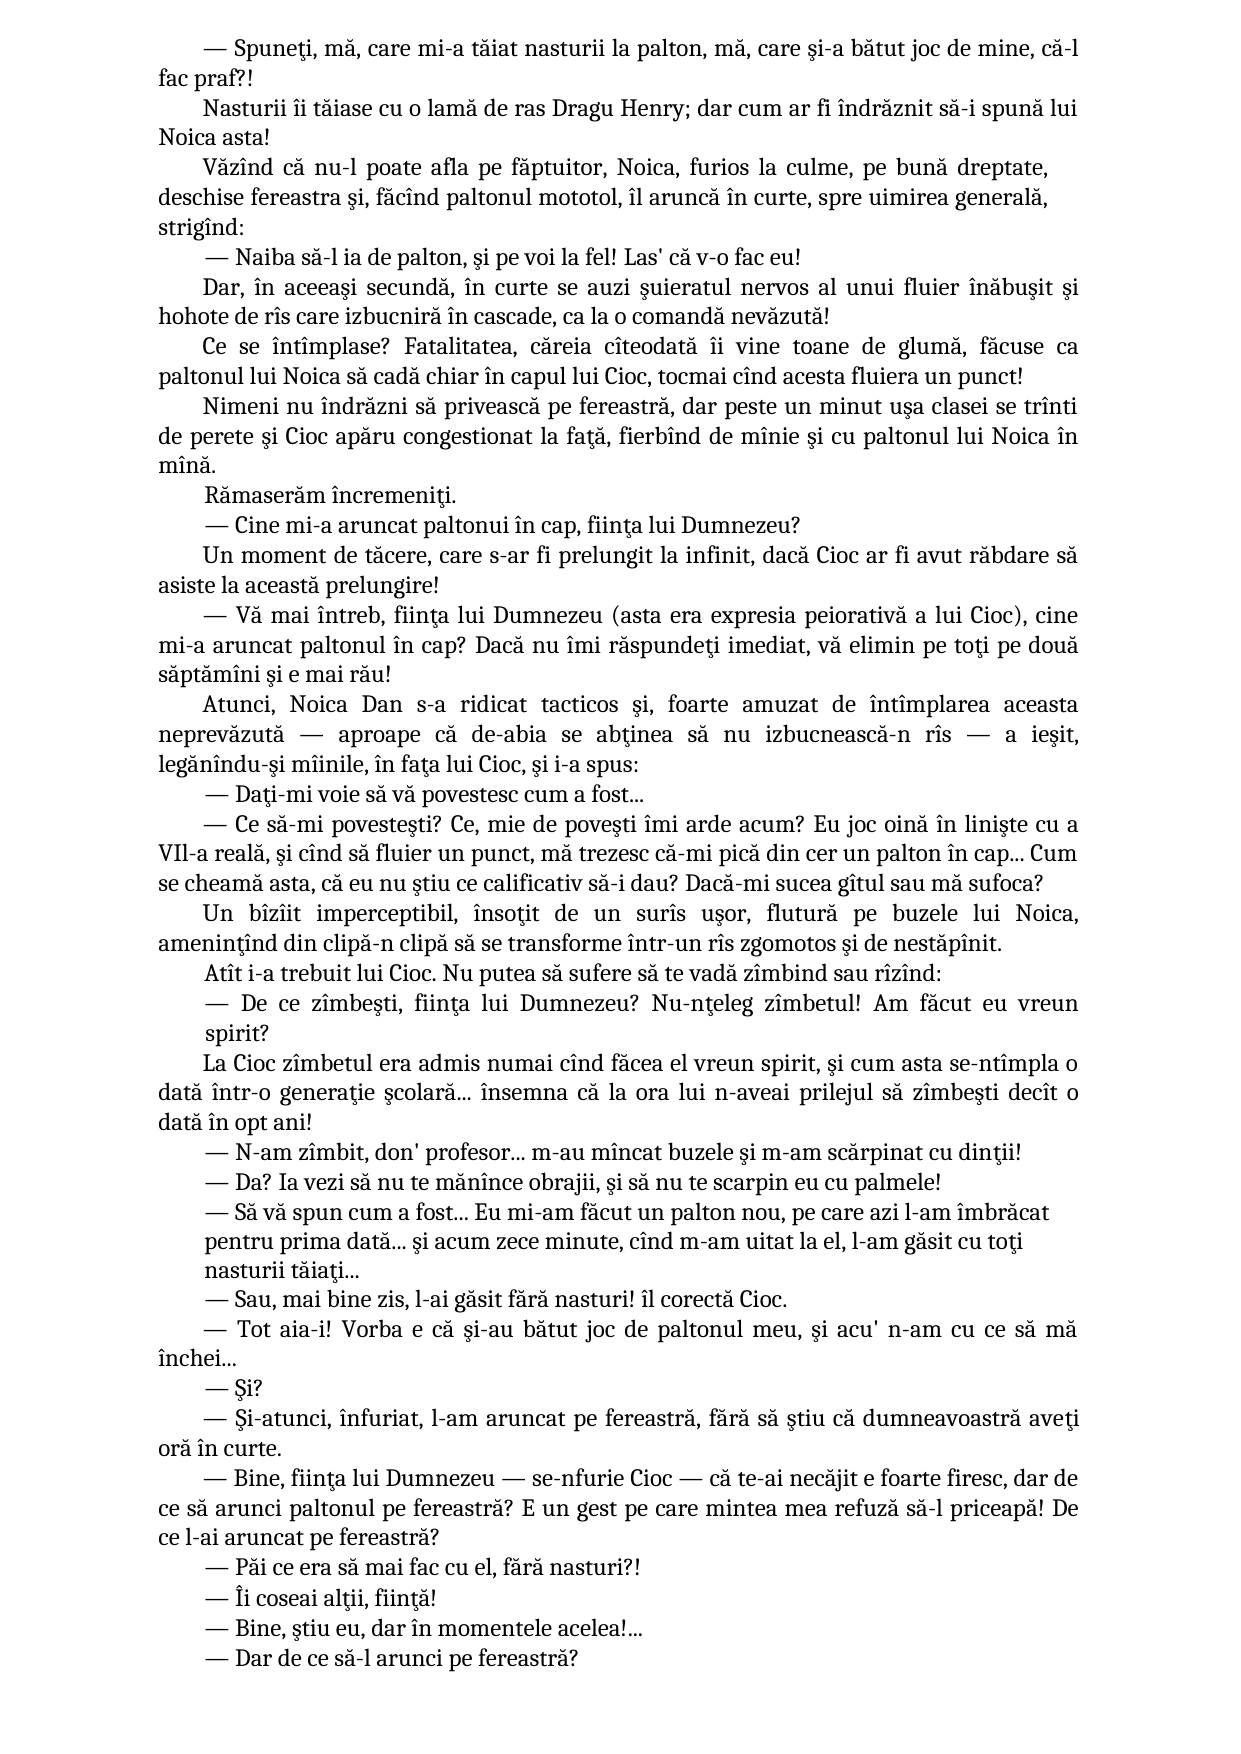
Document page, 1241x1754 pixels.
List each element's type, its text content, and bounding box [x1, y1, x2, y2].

text ― Şi-atunci, înfuriat, l-am aruncat pe fereastră, fără să ştiu că dumneavoastră aveţi oră în curte. [158, 1404, 1080, 1463]
text ― Da? Ia vezi să nu te mănînce obrajii, şi să nu te scarpin eu cu palmele! [204, 1168, 1080, 1197]
text ― Bine, ştiu eu, dar în momentele acelea!... [204, 1613, 1080, 1642]
text Dar, în aceeaşi secundă, în curte se auzi şuieratul nervos al unui fluier înăbuşit şi hohote de rîs care izbucniră în cascade, ca la o comandă nevăzută! [158, 273, 1080, 331]
text ― Păi ce era să mai fac cu el, fără nasturi?! [204, 1553, 1080, 1582]
text Atît i-a trebuit lui Cioc. Nu putea să sufere să te vadă zîmbind sau rîzînd: [204, 959, 1080, 987]
text ― Tot aia-i! Vorba e că şi-au bătut joc de paltonul meu, şi acu' n-am cu ce să mă închei... [158, 1314, 1080, 1373]
text ― Naiba să-l ia de palton, şi pe voi la fel! Las' că v-o fac eu! [204, 242, 1080, 271]
text Văzînd că nu-l poate afla pe făptuitor, Noica, furios la culme, pe bună dreptate, deschise fereastra şi, făcînd paltonul mototol, îl aruncă în curte, spre uimirea generală, strigînd: [158, 153, 1049, 241]
text ― Spuneţi, mă, care mi-a tăiat nasturii la palton, mă, care şi-a bătut joc de mine, că-l fac praf?! [158, 34, 1080, 92]
text Atunci, Noica Dan s-a ridicat tacticos şi, foarte amuzat de întîmplarea aceasta neprevăzută ― aproape că de-abia se abţinea să nu izbucnească-n rîs ― a ieşit, legănîndu-şi mîinile, în faţa lui Cioc, şi i-a spus: [158, 690, 1080, 778]
text ― Şi? [204, 1374, 1080, 1403]
text Un bîzîit imperceptibil, însoţit de un surîs uşor, flutură pe buzele lui Noica, ameninţînd din clipă-n clipă să se transforme într-un rîs zgomotos şi de nestăpînit. [158, 899, 1080, 957]
text ― N-am zîmbit, don' profesor... m-au mîncat buzele şi m-am scărpinat cu dinţii! [204, 1138, 1080, 1167]
text ― De ce zîmbeşti, fiinţa lui Dumnezeu? Nu-nţeleg zîmbetul! Am făcut eu vreun spirit? [204, 989, 1080, 1047]
text Rămaserăm încremeniţi. [204, 481, 1080, 510]
text Nimeni nu îndrăzni să privească pe fereastră, dar peste un minut uşa clasei se trînti de perete şi Cioc apăru congestionat la faţă, fierbînd de mînie şi cu paltonul lui Noica în mînă. [158, 392, 1080, 480]
text La Cioc zîmbetul era admis numai cînd făcea el vreun spirit, şi cum asta se-ntîmpla o dată într-o generaţie şcolară... însemna că la ora lui n-aveai prilejul să zîmbeşti decît o dată în opt ani! [158, 1048, 1080, 1136]
text Nasturii îi tăiase cu o lamă de ras Dragu Henry; dar cum ar fi îndrăznit să-i spună lui Noica asta! [158, 93, 1080, 152]
text ― Cine mi-a aruncat paltonui în cap, fiinţa lui Dumnezeu? [204, 511, 1080, 540]
text ― Să vă spun cum a fost... Eu mi-am făcut un palton nou, pe care azi l-am îmbrăcat pentru prima dată... şi acum zece minute, cînd m-am uitat la el, l-am găsit cu toţi nasturii tăiaţi... [204, 1198, 1081, 1284]
text ― Ce să-mi povesteşti? Ce, mie de poveşti îmi arde acum? Eu joc oină în linişte cu a VIl-a reală, şi cînd să fluier un punct, mă trezesc că-mi pică din cer un palton în cap... Cum se cheamă asta, că eu nu ştiu ce calificativ să-i dau? Dacă-mi sucea gîtul sau mă sufoca? [158, 810, 1080, 898]
text Un moment de tăcere, care s-ar fi prelungit la infinit, dacă Cioc ar fi avut răbdare să asiste la această prelungire! [158, 541, 1080, 600]
text Ce se întîmplase? Fatalitatea, căreia cîteodată îi vine toane de glumă, făcuse ca paltonul lui Noica să cadă chiar în capul lui Cioc, tocmai cînd acesta fluiera un punct! [158, 332, 1080, 391]
text ― Îi coseai alţii, fiinţă! [204, 1583, 1080, 1612]
text ― Daţi-mi voie să vă povestesc cum a fost... [204, 780, 1080, 808]
text ― Vă mai întreb, fiinţa lui Dumnezeu (asta era expresia peiorativă a lui Cioc), cine mi-a aruncat paltonul în cap? Dacă nu îmi răspundeţi imediat, vă elimin pe toţi pe două săptămîni şi e mai rău! [158, 601, 1080, 689]
text ― Dar de ce să-l arunci pe fereastră? [204, 1644, 1080, 1672]
text ― Sau, mai bine zis, l-ai găsit fără nasturi! îl corectă Cioc. [204, 1284, 1080, 1313]
text ― Bine, fiinţa lui Dumnezeu ― se-nfurie Cioc ― că te-ai necăjit e foarte firesc, dar de ce să arunci paltonul pe fereastră? E un gest pe care mintea mea refuză să-l priceapă! De ce l-ai aruncat pe fereastră? [158, 1464, 1080, 1552]
